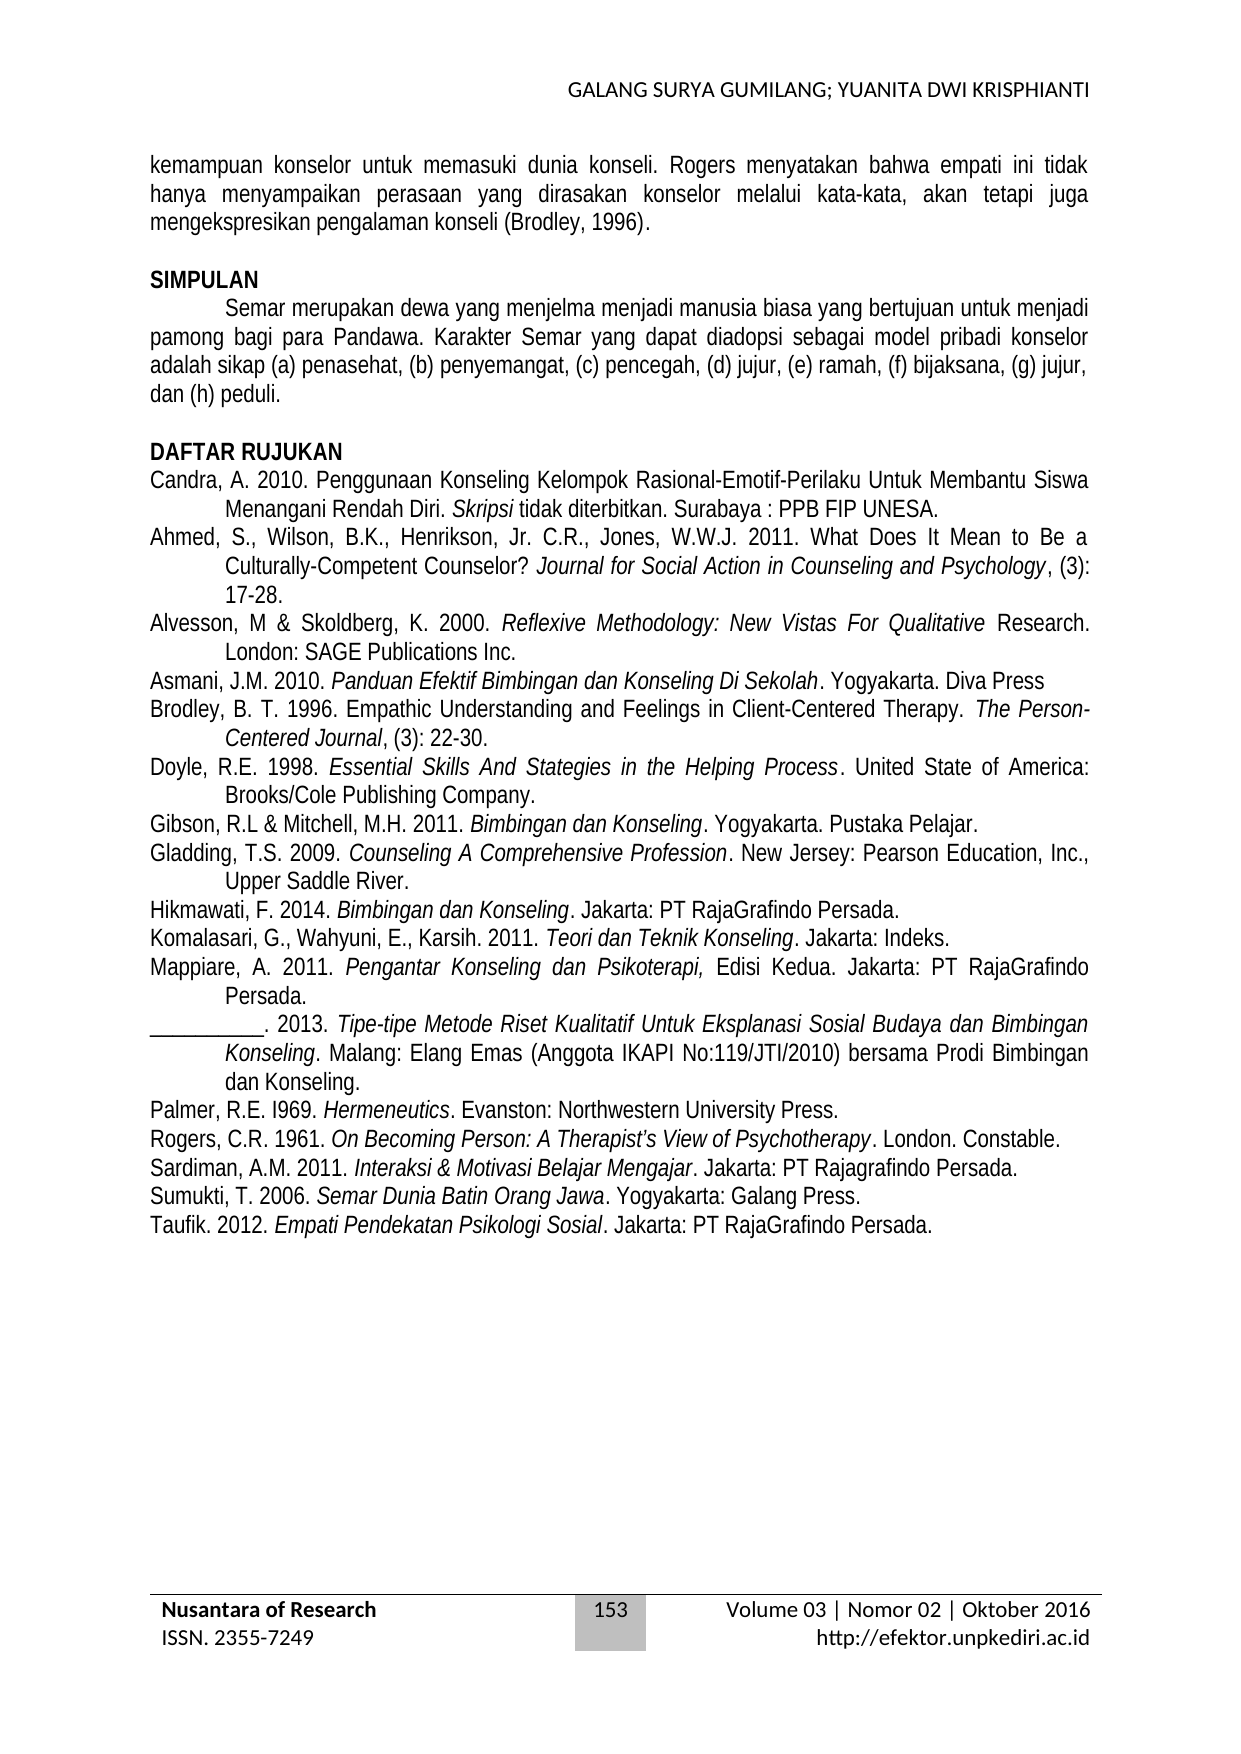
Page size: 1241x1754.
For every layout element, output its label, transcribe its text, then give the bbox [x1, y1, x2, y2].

text Taufik. 2012. Empati Pendekatan Psikologi Sosial. Jakarta: PT RajaGrafindo Persada. [150, 1210, 1090, 1238]
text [150, 150, 1090, 236]
text Candra, A. 2010. Penggunaan Konseling Kelompok Rasional-Emotif-Perilaku Untuk Membantu Siswa Menangani Rendah Diri. Skripsi tidak diterbitkan. Surabaya : PPB FIP UNESA. [150, 465, 1090, 522]
text Sardiman, A.M. 2011. Interaksi & Motivasi Belajar Mengajar. Jakarta: PT Rajagrafindo Persada. [150, 1153, 1090, 1181]
text __________. 2013. Tipe-tipe Metode Riset Kualitatif Untuk Eksplanasi Sosial Budaya dan Bimbingan Konseling. Malang: Elang Emas (Anggota IKAPI No:119/JTI/2010) bersama Prodi Bimbingan dan Konseling. [150, 1009, 1090, 1095]
text Palmer, R.E. I969. Hermeneutics. Evanston: Northwestern University Press. [150, 1095, 1090, 1124]
list SIMPULAN [150, 264, 1090, 293]
text Gladding, T.S. 2009. Counseling A Comprehensive Profession. New Jersey: Pearson Education, Inc., Upper Saddle River. [150, 837, 1090, 895]
text Ahmed, S., Wilson, B.K., Henrikson, Jr. C.R., Jones, W.W.J. 2011. What Does It Mean to Be a Culturally-Competent Counselor? Journal for Social Action in Counseling and Psychology, (3): 17-28. [150, 522, 1090, 608]
text Hikmawati, F. 2014. Bimbingan dan Konseling. Jakarta: PT RajaGrafindo Persada. [150, 895, 1090, 923]
text Rogers, C.R. 1961. On Becoming Person: A Therapist’s View of Psychotherapy. London. Constable. [150, 1124, 1090, 1153]
text Sumukti, T. 2006. Semar Dunia Batin Orang Jawa. Yogyakarta: Galang Press. [150, 1181, 1090, 1210]
text Komalasari, G., Wahyuni, E., Karsih. 2011. Teori dan Teknik Konseling. Jakarta: Indeks. [150, 923, 1090, 952]
text Semar merupakan dewa yang menjelma menjadi manusia biasa yang bertujuan untuk menjadi pamong bagi para Pandawa. Karakter Semar yang dapat diadopsi sebagai model pribadi konselor adalah sikap (a) penasehat, (b) penyemangat, (c) pencegah, (d) jujur, (e) ramah, (f) bijaksana, (g) jujur, dan (h) peduli. [150, 293, 1090, 408]
text Brodley, B. T. 1996. Empathic Understanding and Feelings in Client-Centered Therapy. The Person-Centered Journal, (3): 22-30. [150, 694, 1090, 752]
list DAFTAR RUJUKAN [150, 436, 1090, 465]
text Gibson, R.L & Mitchell, M.H. 2011. Bimbingan dan Konseling. Yogyakarta. Pustaka Pelajar. [150, 809, 1090, 837]
text Mappiare, A. 2011. Pengantar Konseling dan Psikoterapi, Edisi Kedua. Jakarta: PT RajaGrafindo Persada. [150, 952, 1090, 1009]
text Doyle, R.E. 1998. Essential Skills And Stategies in the Helping Process. United State of America: Brooks/Cole Publishing Company. [150, 752, 1090, 809]
text Alvesson, M & Skoldberg, K. 2000. Reflexive Methodology: New Vistas For Qualitative Research. London: SAGE Publications Inc. [150, 608, 1090, 666]
text Asmani, J.M. 2010. Panduan Efektif Bimbingan dan Konseling Di Sekolah. Yogyakarta. Diva Press [150, 666, 1090, 694]
